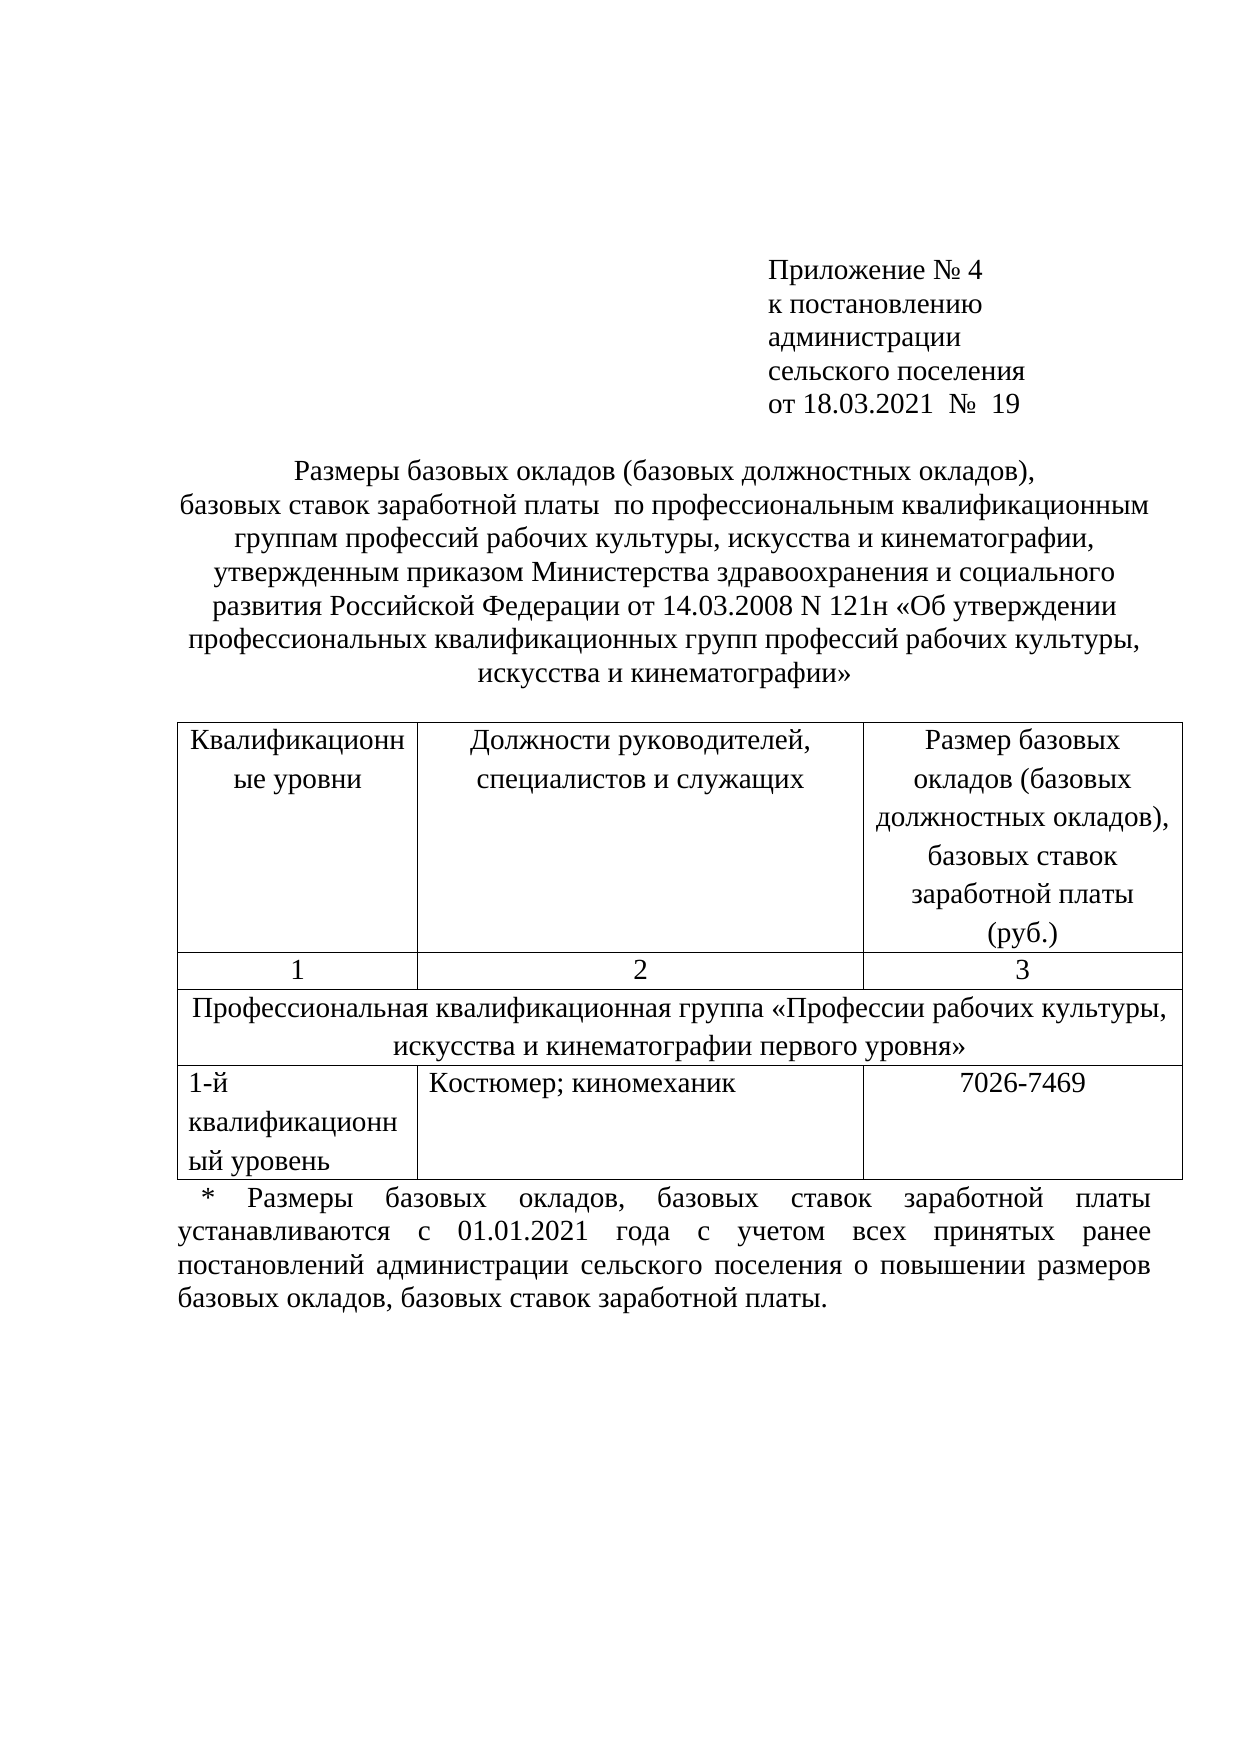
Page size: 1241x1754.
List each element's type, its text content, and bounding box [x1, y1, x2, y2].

text Размеры базовых окладов (базовых должностных окладов), [177, 453, 1152, 487]
text сельского поселения [768, 353, 1152, 386]
table_header Квалификационные уровни [178, 723, 417, 952]
table_cell 1-й квалификационный уровень [178, 1066, 417, 1179]
text к постановлению администрации [768, 286, 1152, 353]
table_cell Профессиональная квалификационная группа «Профессии рабочих культуры, искусства и кинематографии первого уровня» [178, 990, 1182, 1065]
table_cell 3 [864, 953, 1182, 989]
table_cell 7026-7469 [864, 1066, 1182, 1179]
text * Размеры базовых окладов, базовых ставок заработной платы устанавливаются с 01.01.2021 года с учетом всех принятых ранее постановлений администрации сельского поселения о повышении размеров базовых окладов, базовых ставок заработной платы. [177, 1180, 1152, 1314]
text базовых ставок заработной платы по профессиональным квалификационным группам профессий рабочих культуры, искусства и кинематографии, утвержденным приказом Министерства здравоохранения и социального развития Российской Федерации от 14.03.2008 N 121н «Об утверждении профессиональных квалификационных групп профессий рабочих культуры, искусства и кинематографии» [177, 487, 1152, 688]
text от 18.03.2021 № 19 [768, 386, 1152, 420]
table_cell 1 [178, 953, 417, 989]
table_cell Костюмер; киномеханик [418, 1066, 863, 1179]
text Приложение № 4 [768, 252, 1152, 286]
table_header Должности руководителей, специалистов и служащих [418, 723, 863, 952]
table_cell 2 [418, 953, 863, 989]
table_header Размер базовых окладов (базовых должностных окладов), базовых ставок заработной платы (руб.) [864, 723, 1182, 952]
